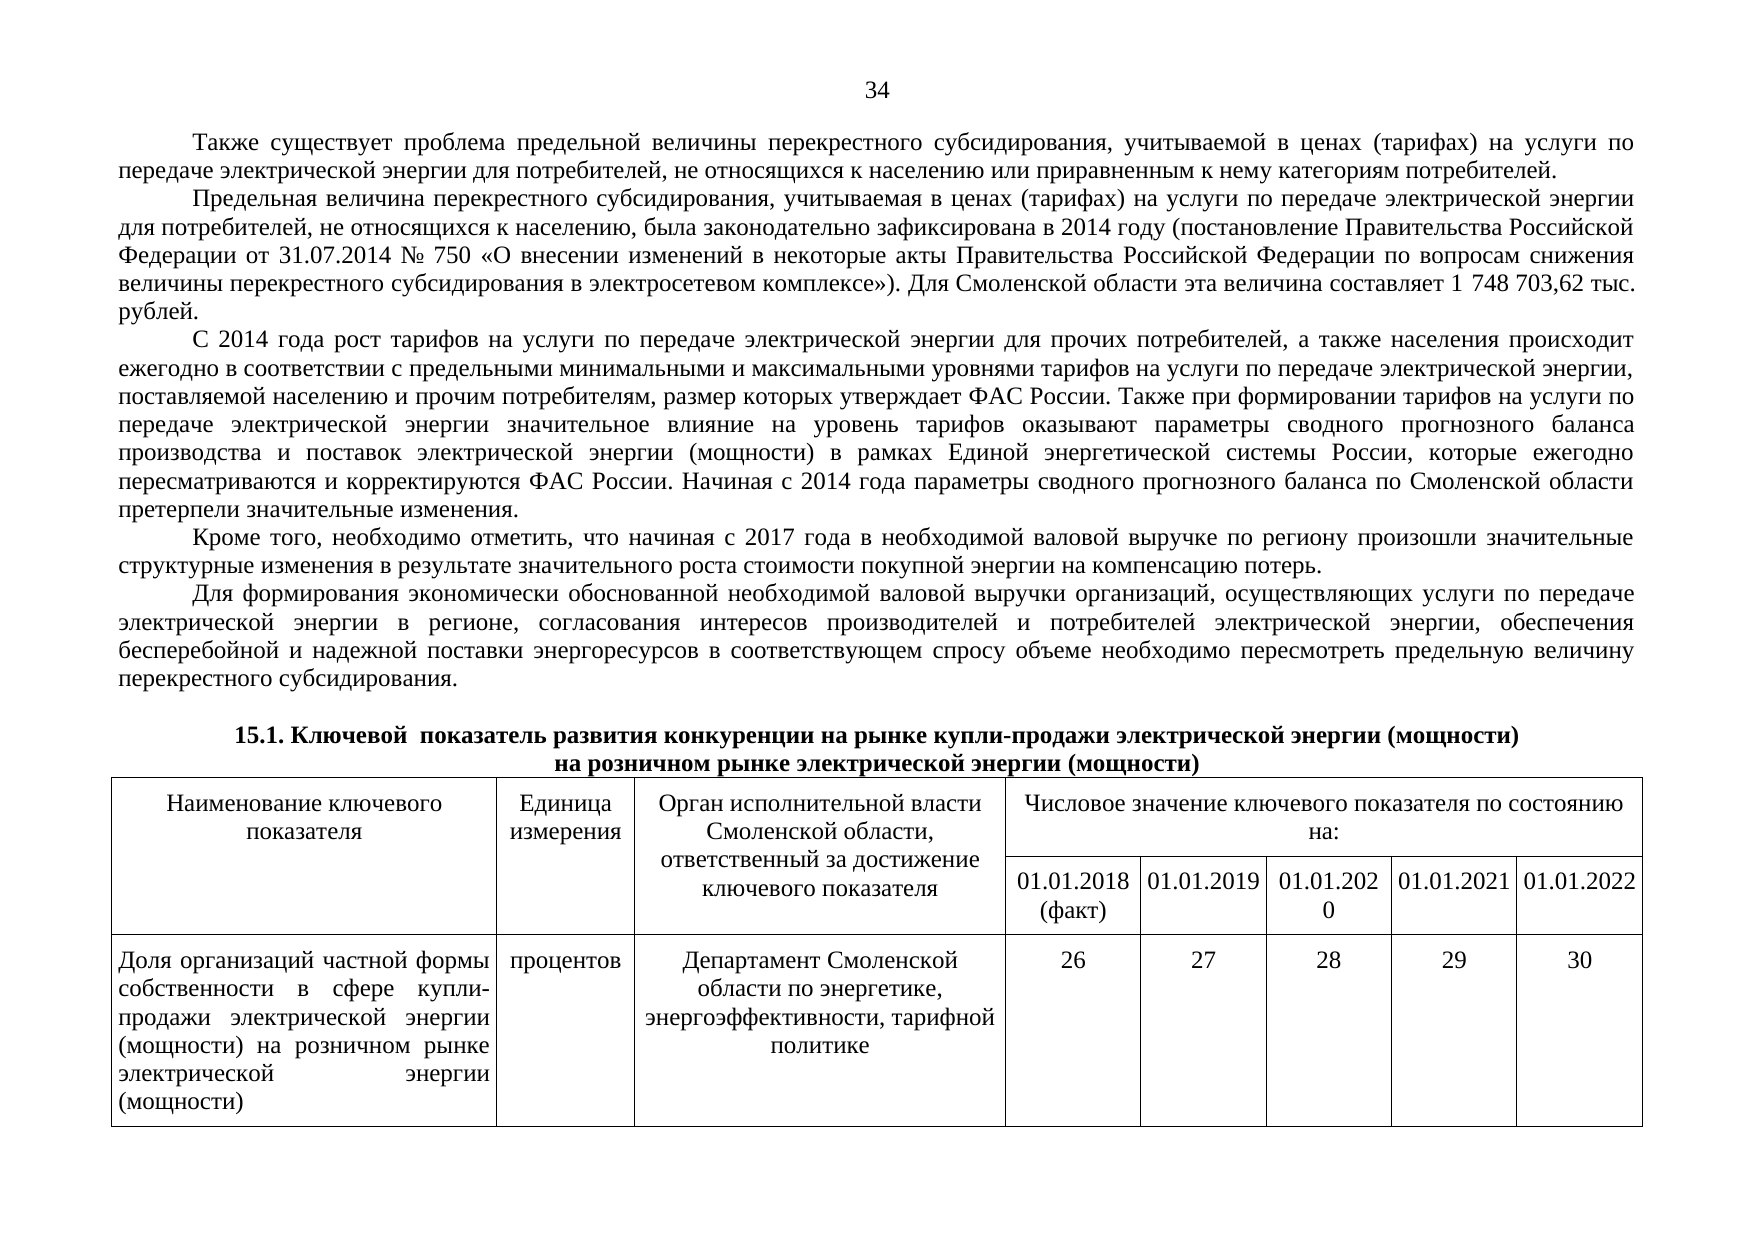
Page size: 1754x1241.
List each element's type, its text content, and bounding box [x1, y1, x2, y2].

table_cell 01.01.2022 [1517, 857, 1642, 934]
table_cell 26 [1006, 935, 1140, 1126]
text на розничном рынке электрической энергии (мощности) [118, 749, 1636, 777]
table_cell 01.01.2020 [1267, 857, 1391, 934]
text Кроме того, необходимо отметить, что начиная с 2017 года в необходимой валовой выручке по региону произошли значительные структурные изменения в результате значительного роста стоимости покупной энергии на компенсацию потерь. [118, 523, 1636, 579]
table_cell 01.01.2019 [1141, 857, 1266, 934]
table_cell 01.01.2021 [1392, 857, 1516, 934]
table_cell 28 [1267, 935, 1391, 1126]
text Для формирования экономически обоснованной необходимой валовой выручки организаций, осуществляющих услуги по передаче электрической энергии в регионе, согласования интересов производителей и потребителей электрической энергии, обеспечения бесперебойной и надежной поставки энергоресурсов в соответствующем спросу объеме необходимо пересмотреть предельную величину перекрестного субсидирования. [118, 579, 1636, 692]
table_cell 27 [1141, 935, 1266, 1126]
text 15.1. Ключевой показатель развития конкуренции на рынке купли-продажи электрической энергии (мощности) [118, 721, 1636, 749]
table_cell 01.01.2018 (факт) [1006, 857, 1140, 934]
table_cell процентов [497, 935, 634, 1126]
table_header Наименование ключевого показателя [112, 778, 496, 934]
text Предельная величина перекрестного субсидирования, учитываемая в ценах (тарифах) на услуги по передаче электрической энергии для потребителей, не относящихся к населению, была законодательно зафиксирована в 2014 году (постановление Правительства Российской Федерации от 31.07.2014 № 750 «О внесении изменений в некоторые акты Правительства Российской Федерации по вопросам снижения величины перекрестного субсидирования в электросетевом комплексе»). Для Смоленской области эта величина составляет 1 748 703,62 тыс. рублей. [118, 184, 1636, 325]
table_header Единица измерения [497, 778, 634, 934]
table_cell Доля организаций частной формы собственности в сфере купли-продажи электрической энергии (мощности) на розничном рынке электрической энергии (мощности) [112, 935, 496, 1126]
table_header Числовое значение ключевого показателя по состоянию на: [1006, 778, 1642, 856]
text С 2014 года рост тарифов на услуги по передаче электрической энергии для прочих потребителей, а также населения происходит ежегодно в соответствии с предельными минимальными и максимальными уровнями тарифов на услуги по передаче электрической энергии, поставляемой населению и прочим потребителям, размер которых утверждает ФАС России. Также при формировании тарифов на услуги по передаче электрической энергии значительное влияние на уровень тарифов оказывают параметры сводного прогнозного баланса производства и поставок электрической энергии (мощности) в рамках Единой энергетической системы России, которые ежегодно пересматриваются и корректируются ФАС России. Начиная с 2014 года параметры сводного прогнозного баланса по Смоленской области претерпели значительные изменения. [118, 325, 1636, 523]
table_cell 30 [1517, 935, 1642, 1126]
table_cell Департамент Смоленской области по энергетике, энергоэффективности, тарифной политике [635, 935, 1005, 1126]
table_cell 29 [1392, 935, 1516, 1126]
text Также существует проблема предельной величины перекрестного субсидирования, учитываемой в ценах (тарифах) на услуги по передаче электрической энергии для потребителей, не относящихся к населению или приравненным к нему категориям потребителей. [118, 128, 1636, 184]
table_header Орган исполнительной власти Смоленской области, ответственный за достижение ключевого показателя [635, 778, 1005, 934]
